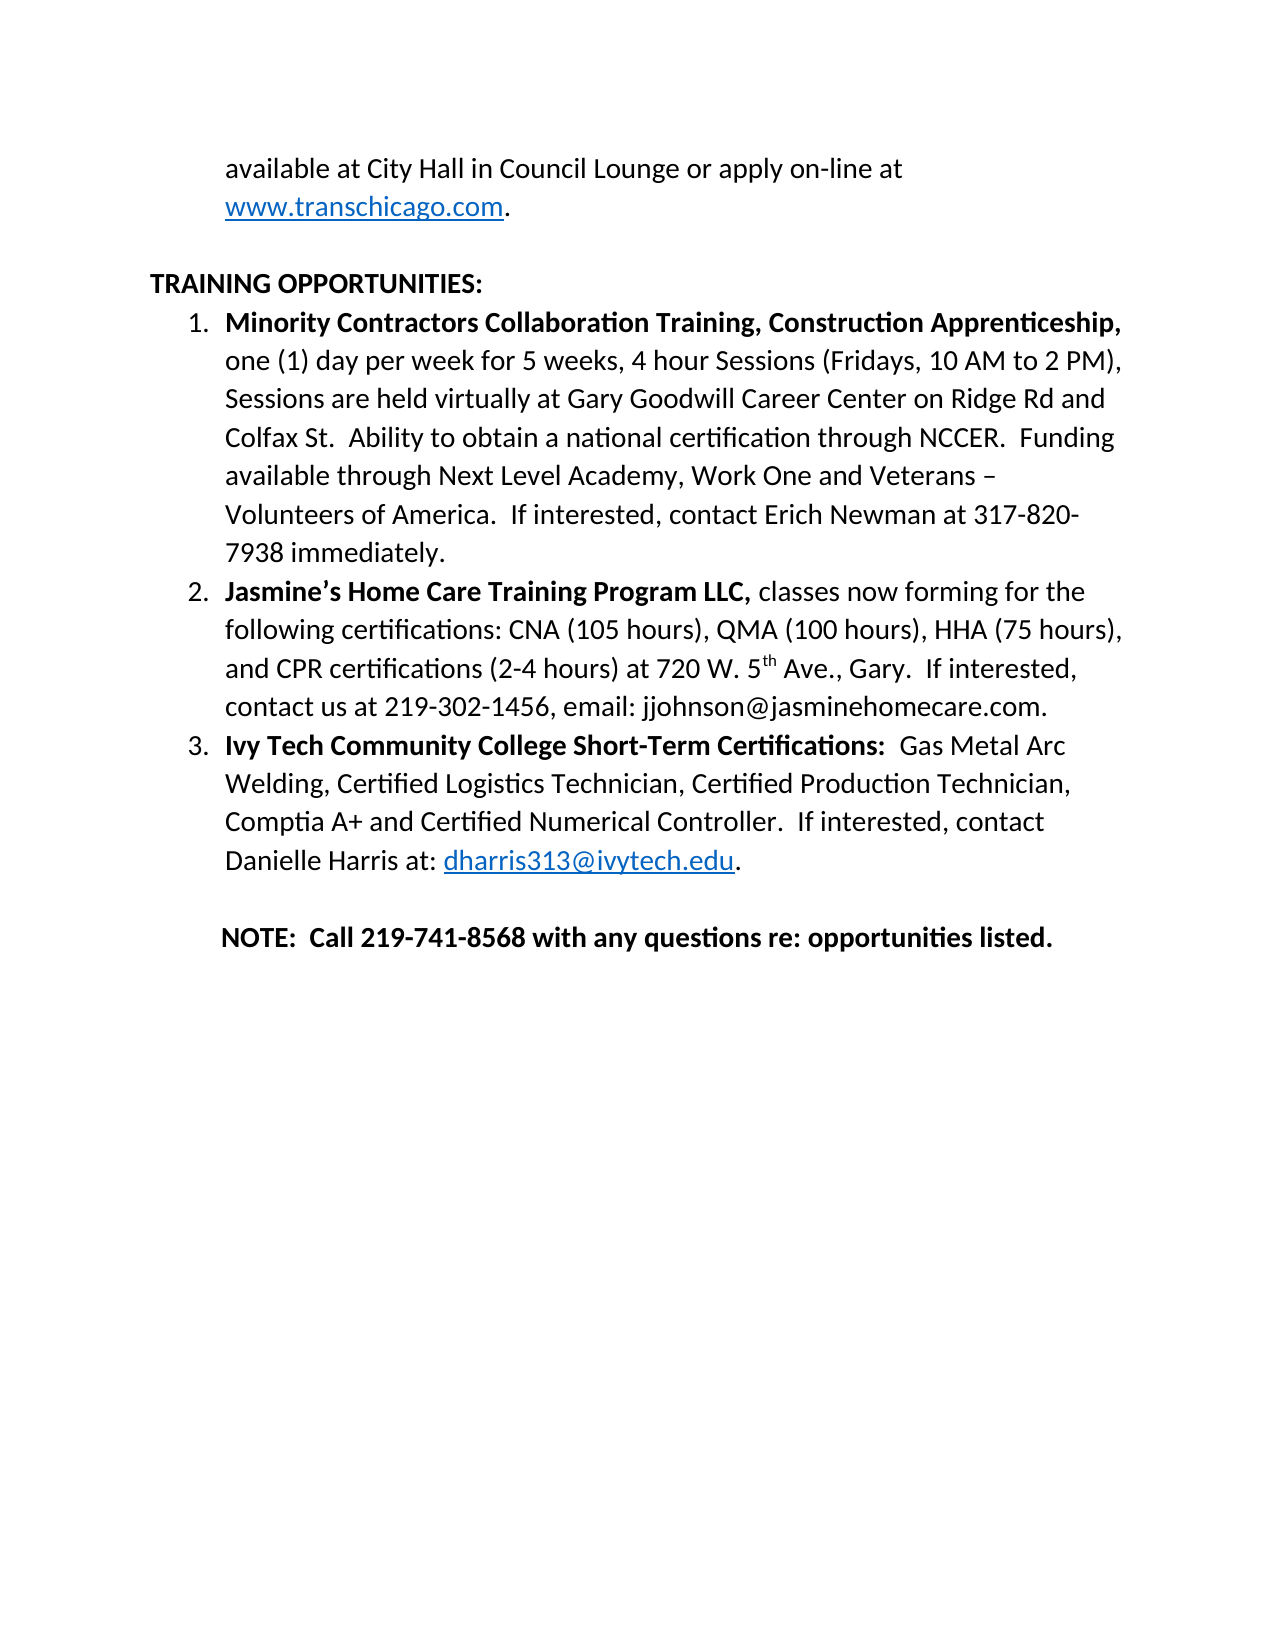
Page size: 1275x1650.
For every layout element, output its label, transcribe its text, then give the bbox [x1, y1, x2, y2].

list Minority Contractors Collaboration Training, Construction Apprenticeship, one (1) day per week for 5 weeks, 4 hour Sessions (Fridays, 10 AM to 2 PM), Sessions are held virtually at Gary Goodwill Career Center on Ridge Rd and Colfax St. Ability to obtain a national certification through NCCER. Funding available through Next Level Academy, Work One and Veterans – Volunteers of America. If interested, contact Erich Newman at 317-820-7938 immediately. [187, 304, 1125, 570]
list Ivy Tech Community College Short-Term Certifications: Gas Metal Arc Welding, Certified Logistics Technician, Certified Production Technician, Comptia A+ and Certified Numerical Controller. If interested, contact Danielle Harris at: dharris313@ivytech.edu. [187, 727, 1125, 877]
text TRAINING OPPORTUNITIES: [150, 265, 1125, 301]
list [187, 150, 1125, 224]
text NOTE: Call 219-741-8568 with any questions re: opportunities listed. [150, 919, 1125, 954]
list Jasmine’s Home Care Training Program LLC, classes now forming for the following certifications: CNA (105 hours), QMA (100 hours), HHA (75 hours), and CPR certifications (2-4 hours) at 720 W. 5th Ave., Gary. If interested, contact us at 219-302-1456, email: jjohnson@jasminehomecare.com. [187, 573, 1125, 724]
